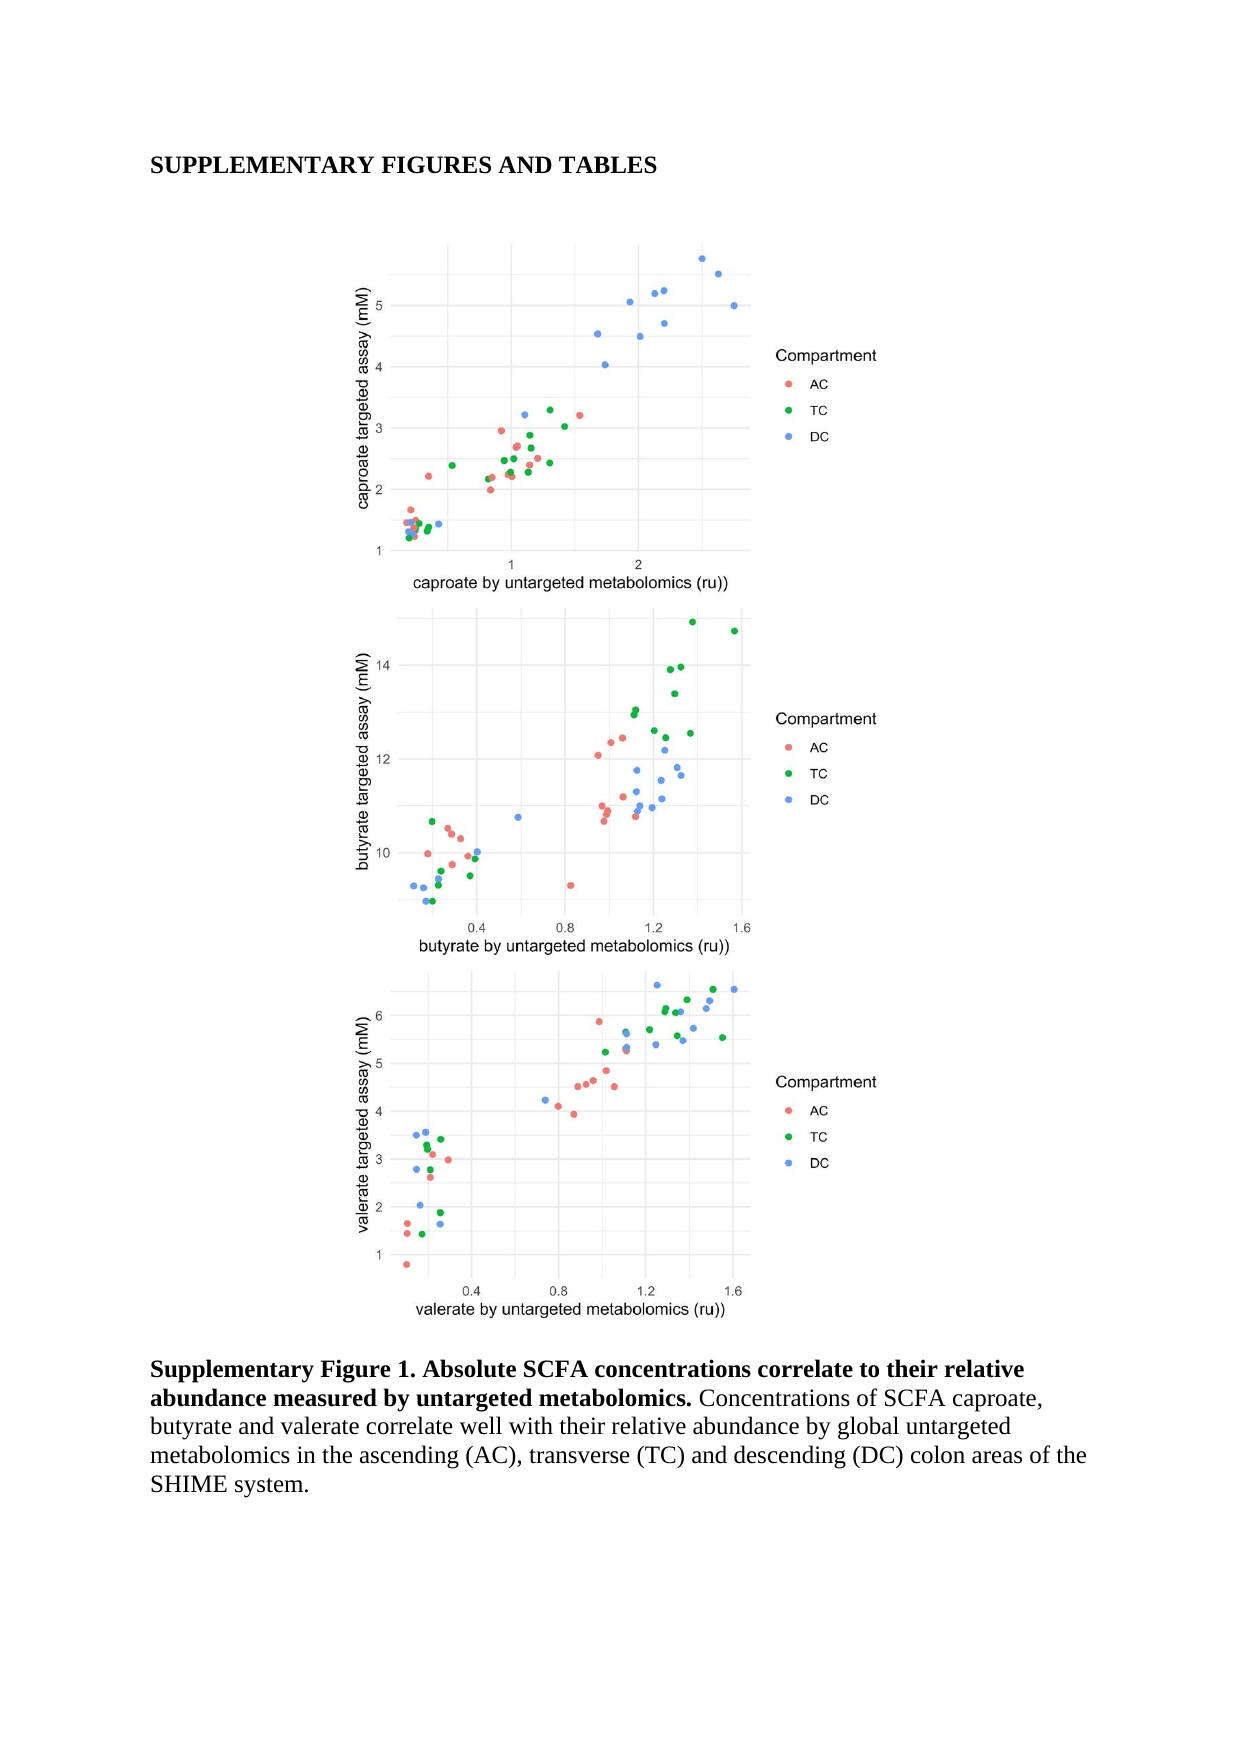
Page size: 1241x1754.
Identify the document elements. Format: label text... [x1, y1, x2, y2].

text Supplementary Figure 1. Absolute SCFA concentrations correlate to their relative abundance measured by untargeted metabolomics. Concentrations of SCFA caproate, butyrate and valerate correlate well with their relative abundance by global untargeted metabolomics in the ascending (AC), transverse (TC) and descending (DC) colon areas of the SHIME system. [150, 1354, 1090, 1498]
text SUPPLEMENTARY FIGURES AND TABLES [150, 150, 1090, 179]
picture [347, 236, 893, 1326]
